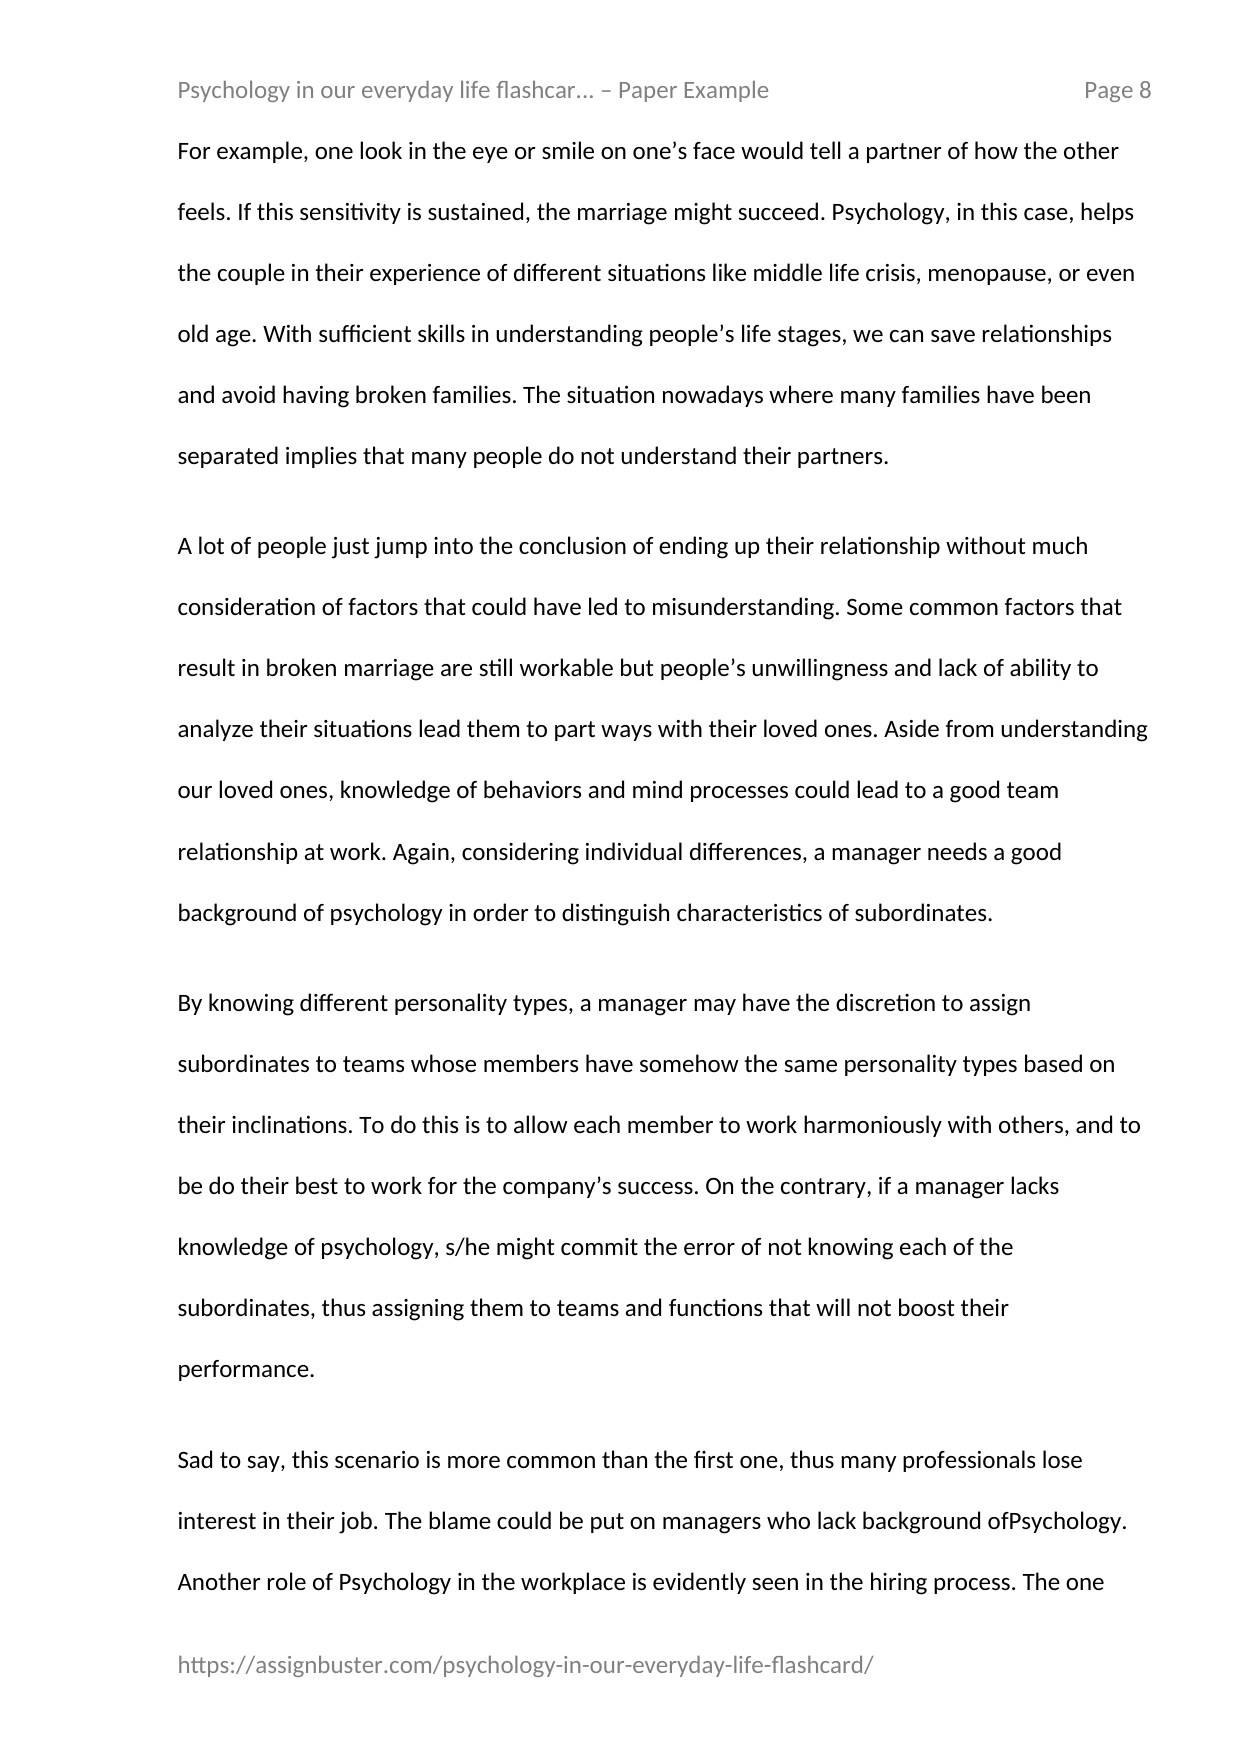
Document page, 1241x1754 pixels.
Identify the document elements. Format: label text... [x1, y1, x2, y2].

text By knowing different personality types, a manager may have the discretion to assign subordinates to teams whose members have somehow the same personality types based on their inclinations. To do this is to allow each member to work harmoniously with others, and to be do their best to work for the company’s success. On the contrary, if a manager lacks knowledge of psychology, s/he might commit the error of not knowing each of the subordinates, thus assigning them to teams and functions that will not boost their performance. [177, 987, 1152, 1384]
text For example, one look in the eye or smile on one’s face would tell a partner of how the other feels. If this sensitivity is sustained, the marriage might succeed. Psychology, in this case, helps the couple in their experience of different situations like middle life crisis, menopause, or even old age. With sufficient skills in understanding people’s life stages, we can save relationships and avoid having broken families. The situation nowadays where many families have been separated implies that many people do not understand their partners. [177, 135, 1152, 471]
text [177, 1444, 1152, 1597]
text A lot of people just jump into the conclusion of ending up their relationship without much consideration of factors that could have led to misunderstanding. Some common factors that result in broken marriage are still workable but people’s unwillingness and lack of ability to analyze their situations lead them to part ways with their loved ones. Aside from understanding our loved ones, knowledge of behaviors and mind processes could lead to a good team relationship at work. Again, considering individual differences, a manager needs a good background of psychology in order to distinguish characteristics of subordinates. [177, 531, 1152, 927]
